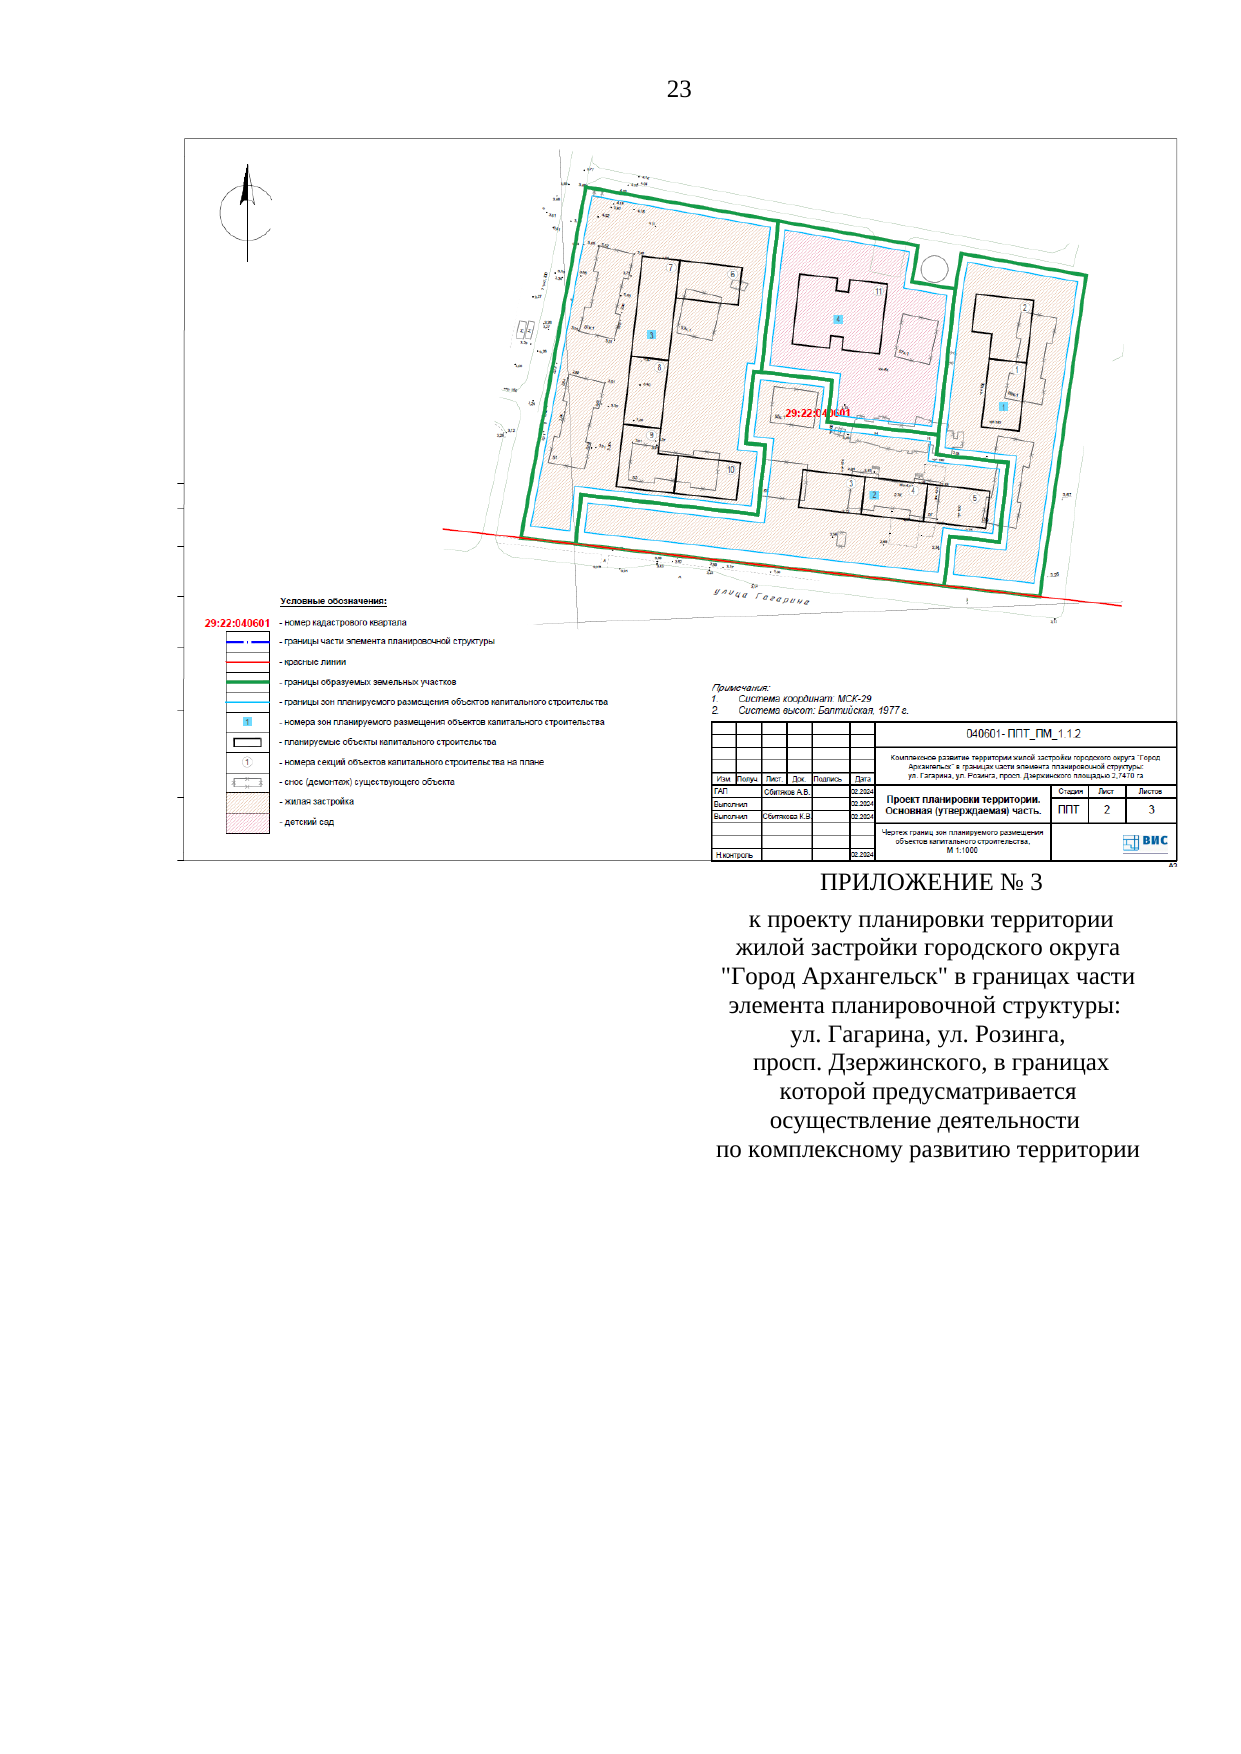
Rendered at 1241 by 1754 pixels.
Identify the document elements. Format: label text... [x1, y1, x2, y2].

picture [177, 133, 1182, 867]
table_cell к проекту планировки территории жилой застройки городского округа "Город Архангельск" в границах части элемента планировочной структуры: ул. Гагарина, ул. Розинга, просп. Дзержинского, в границах которой предусматривается осуществление деятельности по комплексному развитию территории [693, 904, 1162, 1162]
table_header ПРИЛОЖЕНИЕ № 3 [693, 867, 1162, 904]
